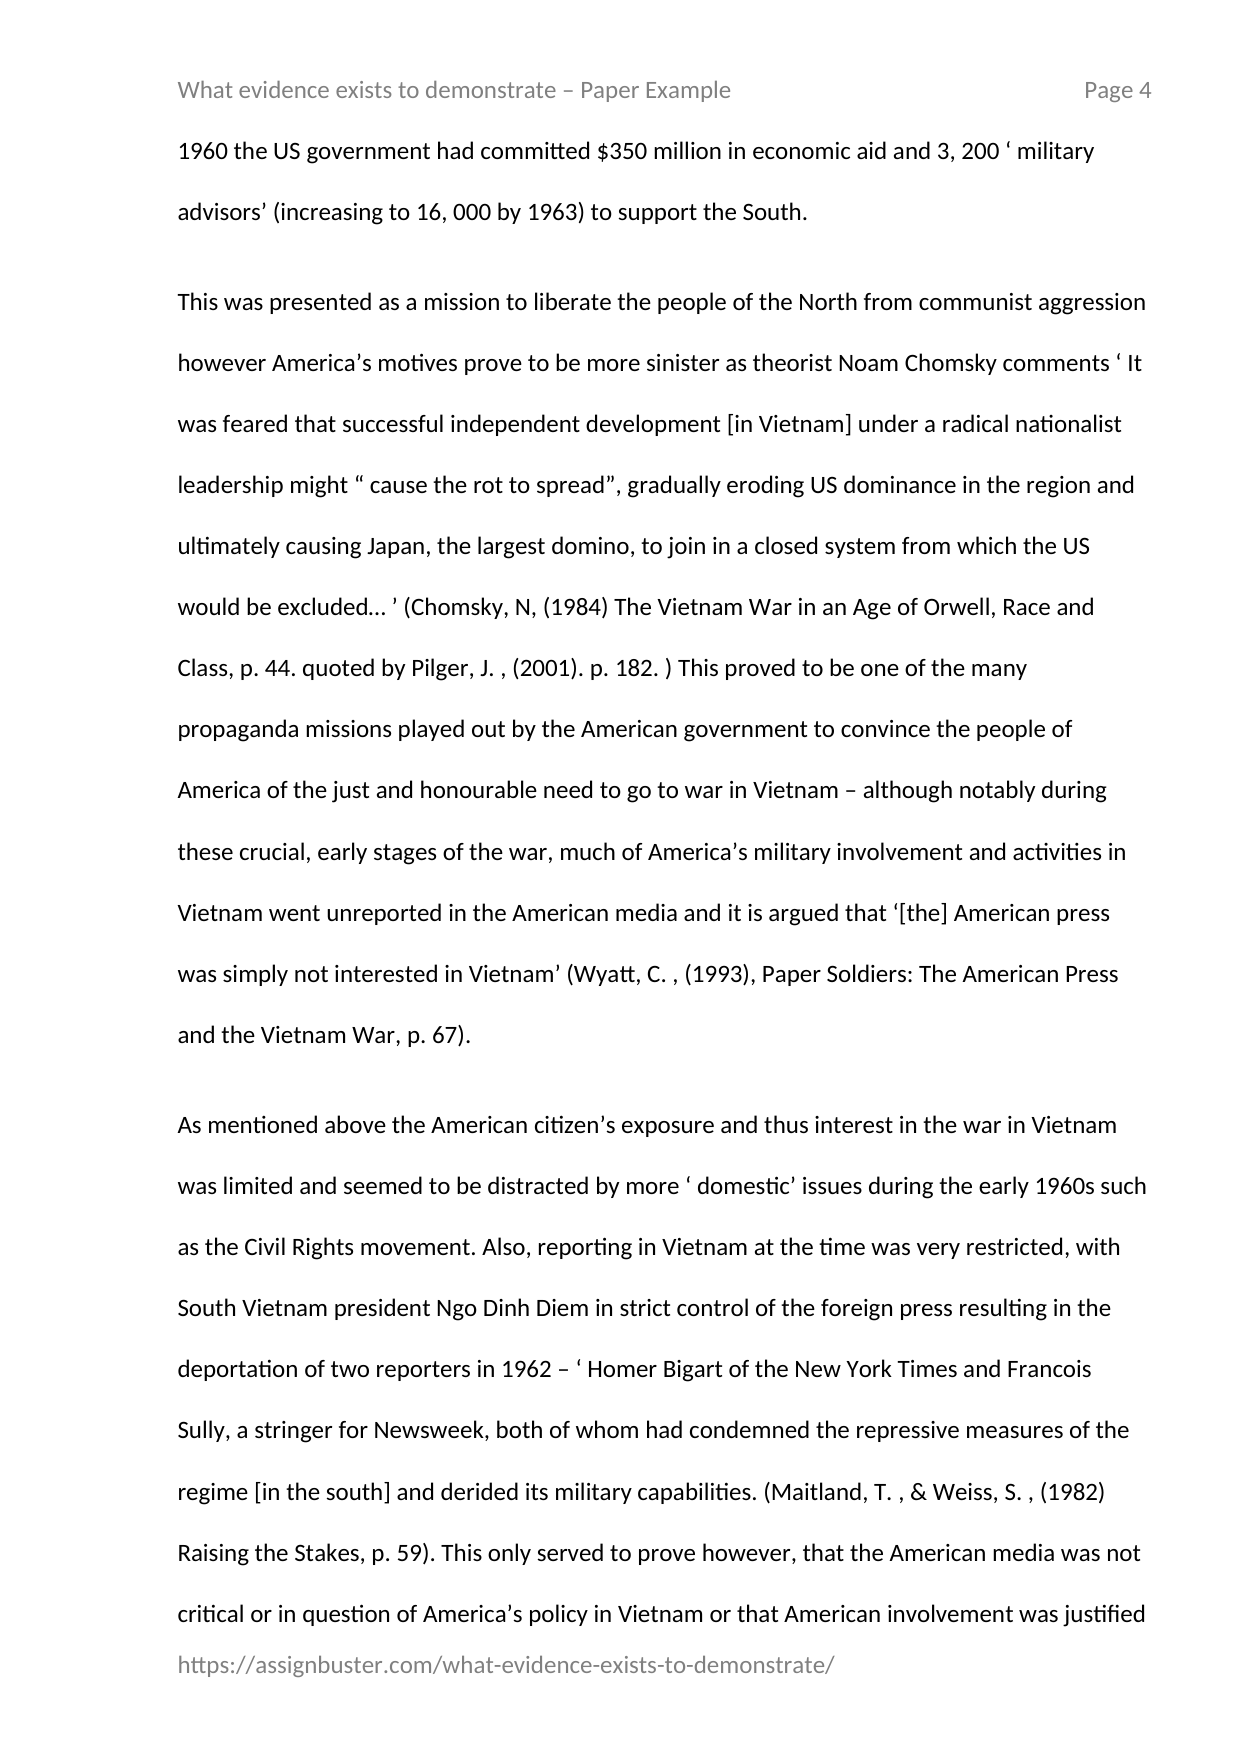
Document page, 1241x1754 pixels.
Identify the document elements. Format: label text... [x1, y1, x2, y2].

text This was presented as a mission to liberate the people of the North from communist aggression however America’s motives prove to be more sinister as theorist Noam Chomsky comments ‘ It was feared that successful independent development [in Vietnam] under a radical nationalist leadership might “ cause the rot to spread”, gradually eroding US dominance in the region and ultimately causing Japan, the largest domino, to join in a closed system from which the US would be excluded… ’ (Chomsky, N, (1984) The Vietnam War in an Age of Orwell, Race and Class, p. 44. quoted by Pilger, J. , (2001). p. 182. ) This proved to be one of the many propaganda missions played out by the American government to convince the people of America of the just and honourable need to go to war in Vietnam – although notably during these crucial, early stages of the war, much of America’s military involvement and activities in Vietnam went unreported in the American media and it is argued that ‘[the] American press was simply not interested in Vietnam’ (Wyatt, C. , (1993), Paper Soldiers: The American Press and the Vietnam War, p. 67). [177, 286, 1152, 1049]
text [177, 1109, 1152, 1628]
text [177, 135, 1152, 226]
